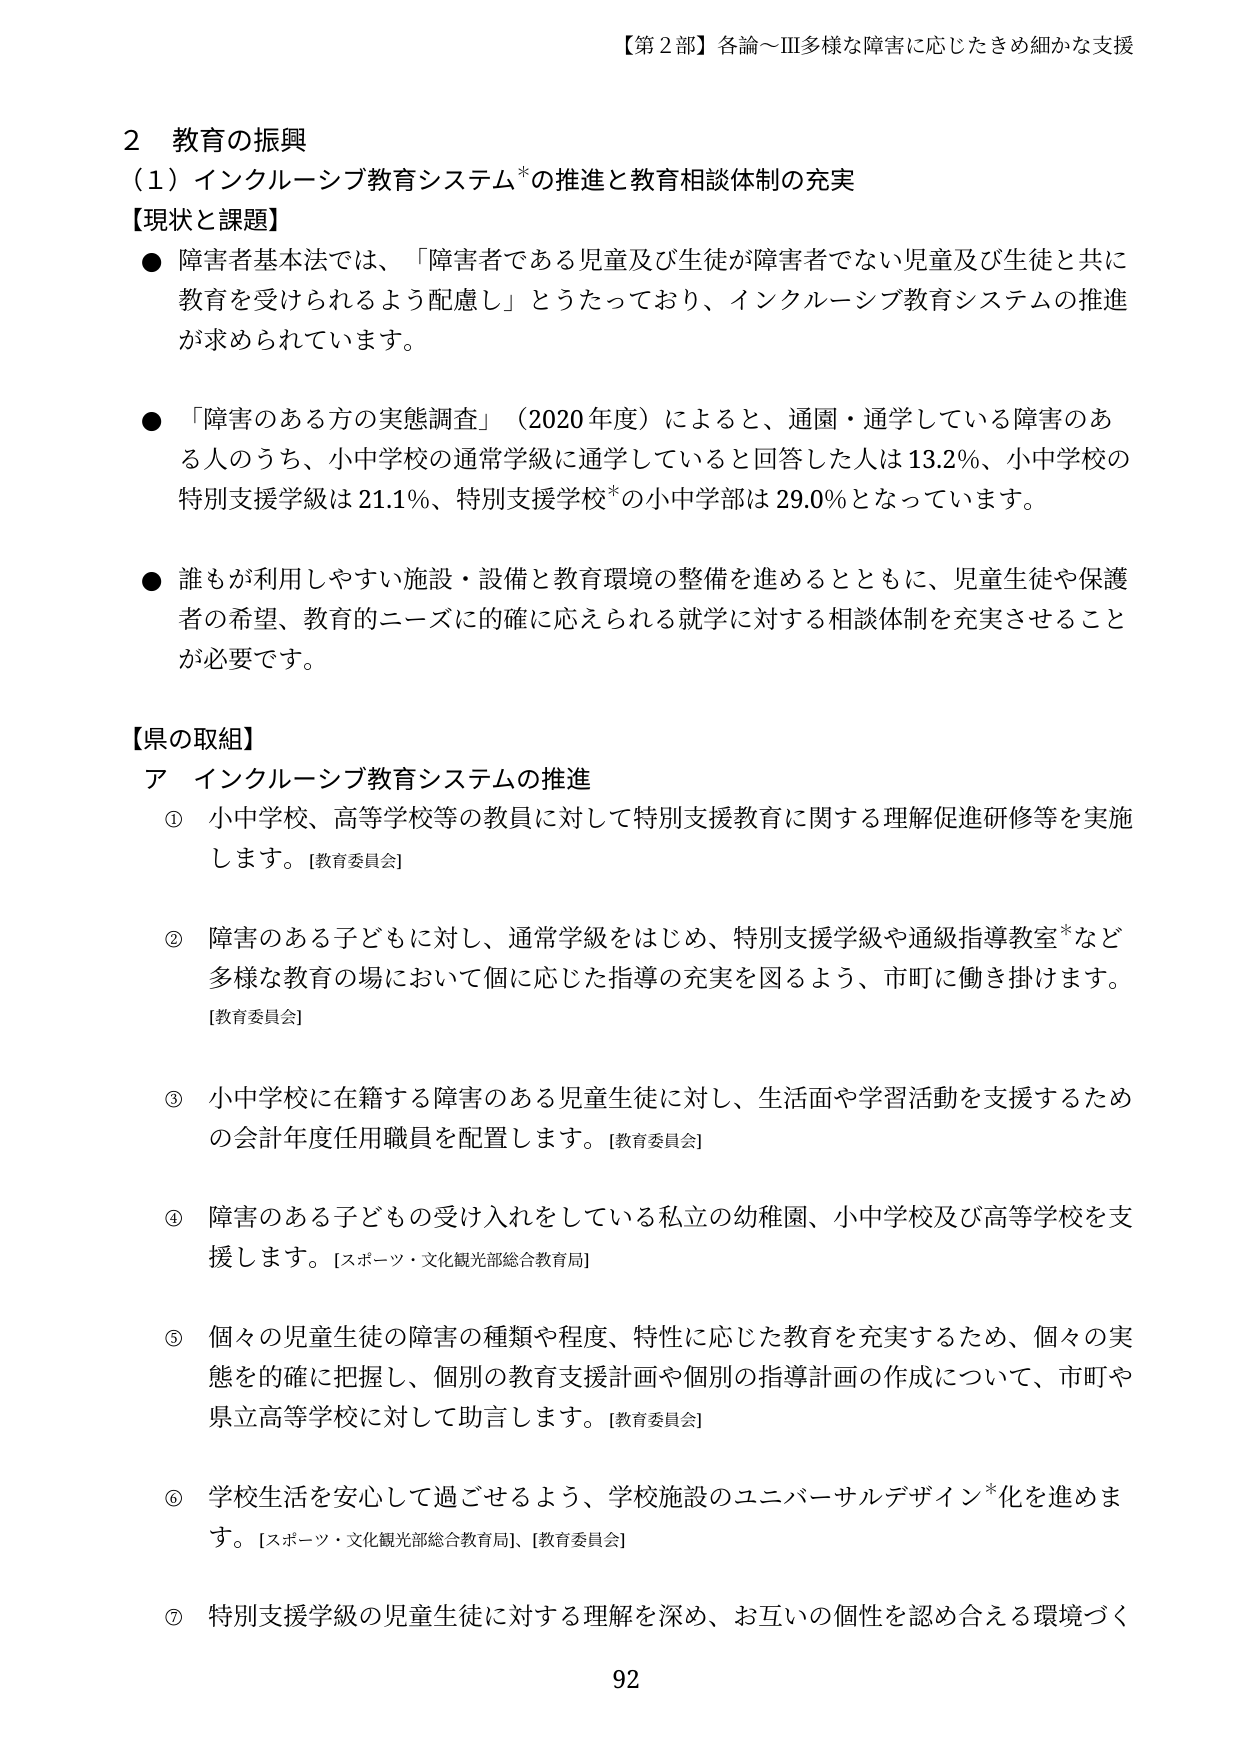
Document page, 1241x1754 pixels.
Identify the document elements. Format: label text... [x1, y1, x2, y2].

text ア インクルーシブ教育システムの推進 [118, 757, 1134, 797]
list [164, 1595, 1134, 1635]
list 障害のある子どもの受け入れをしている私立の幼稚園、小中学校及び高等学校を支援します。[スポーツ・文化観光部総合教育局] [164, 1196, 1134, 1276]
text 【県の取組】 [118, 717, 1134, 757]
list 「障害のある方の実態調査」（2020年度）によると、通園・通学している障害のある人のうち、小中学校の通常学級に通学していると回答した人は13.2％、小中学校の特別支援学級は21.1％、特別支援学校＊の小中学部は29.0％となっています。 [141, 398, 1134, 518]
list 小中学校、高等学校等の教員に対して特別支援教育に関する理解促進研修等を実施します。[教育委員会] [164, 797, 1134, 877]
text 【現状と課題】 [118, 199, 1134, 239]
list 障害者基本法では、「障害者である児童及び生徒が障害者でない児童及び生徒と共に教育を受けられるよう配慮し」とうたっており、インクルーシブ教育システムの推進が求められています。 [141, 239, 1134, 358]
text ２ 教育の振興 [118, 119, 1134, 159]
list 小中学校に在籍する障害のある児童生徒に対し、生活面や学習活動を支援するための会計年度任用職員を配置します。[教育委員会] [164, 1076, 1134, 1156]
list 個々の児童生徒の障害の種類や程度、特性に応じた教育を充実するため、個々の実態を的確に把握し、個別の教育支援計画や個別の指導計画の作成について、市町や県立高等学校に対して助言します。[教育委員会] [164, 1316, 1134, 1436]
list 学校生活を安心して過ごせるよう、学校施設のユニバーサルデザイン＊化を進めます。[スポーツ・文化観光部総合教育局]、[教育委員会] [164, 1475, 1134, 1555]
list 障害のある子どもに対し、通常学級をはじめ、特別支援学級や通級指導教室＊など多様な教育の場において個に応じた指導の充実を図るよう、市町に働き掛けます。[教育委員会] [164, 917, 1134, 1037]
text （１）インクルーシブ教育システム＊の推進と教育相談体制の充実 [118, 159, 1134, 199]
list 誰もが利用しやすい施設・設備と教育環境の整備を進めるとともに、児童生徒や保護者の希望、教育的ニーズに的確に応えられる就学に対する相談体制を充実させることが必要です。 [141, 558, 1134, 677]
